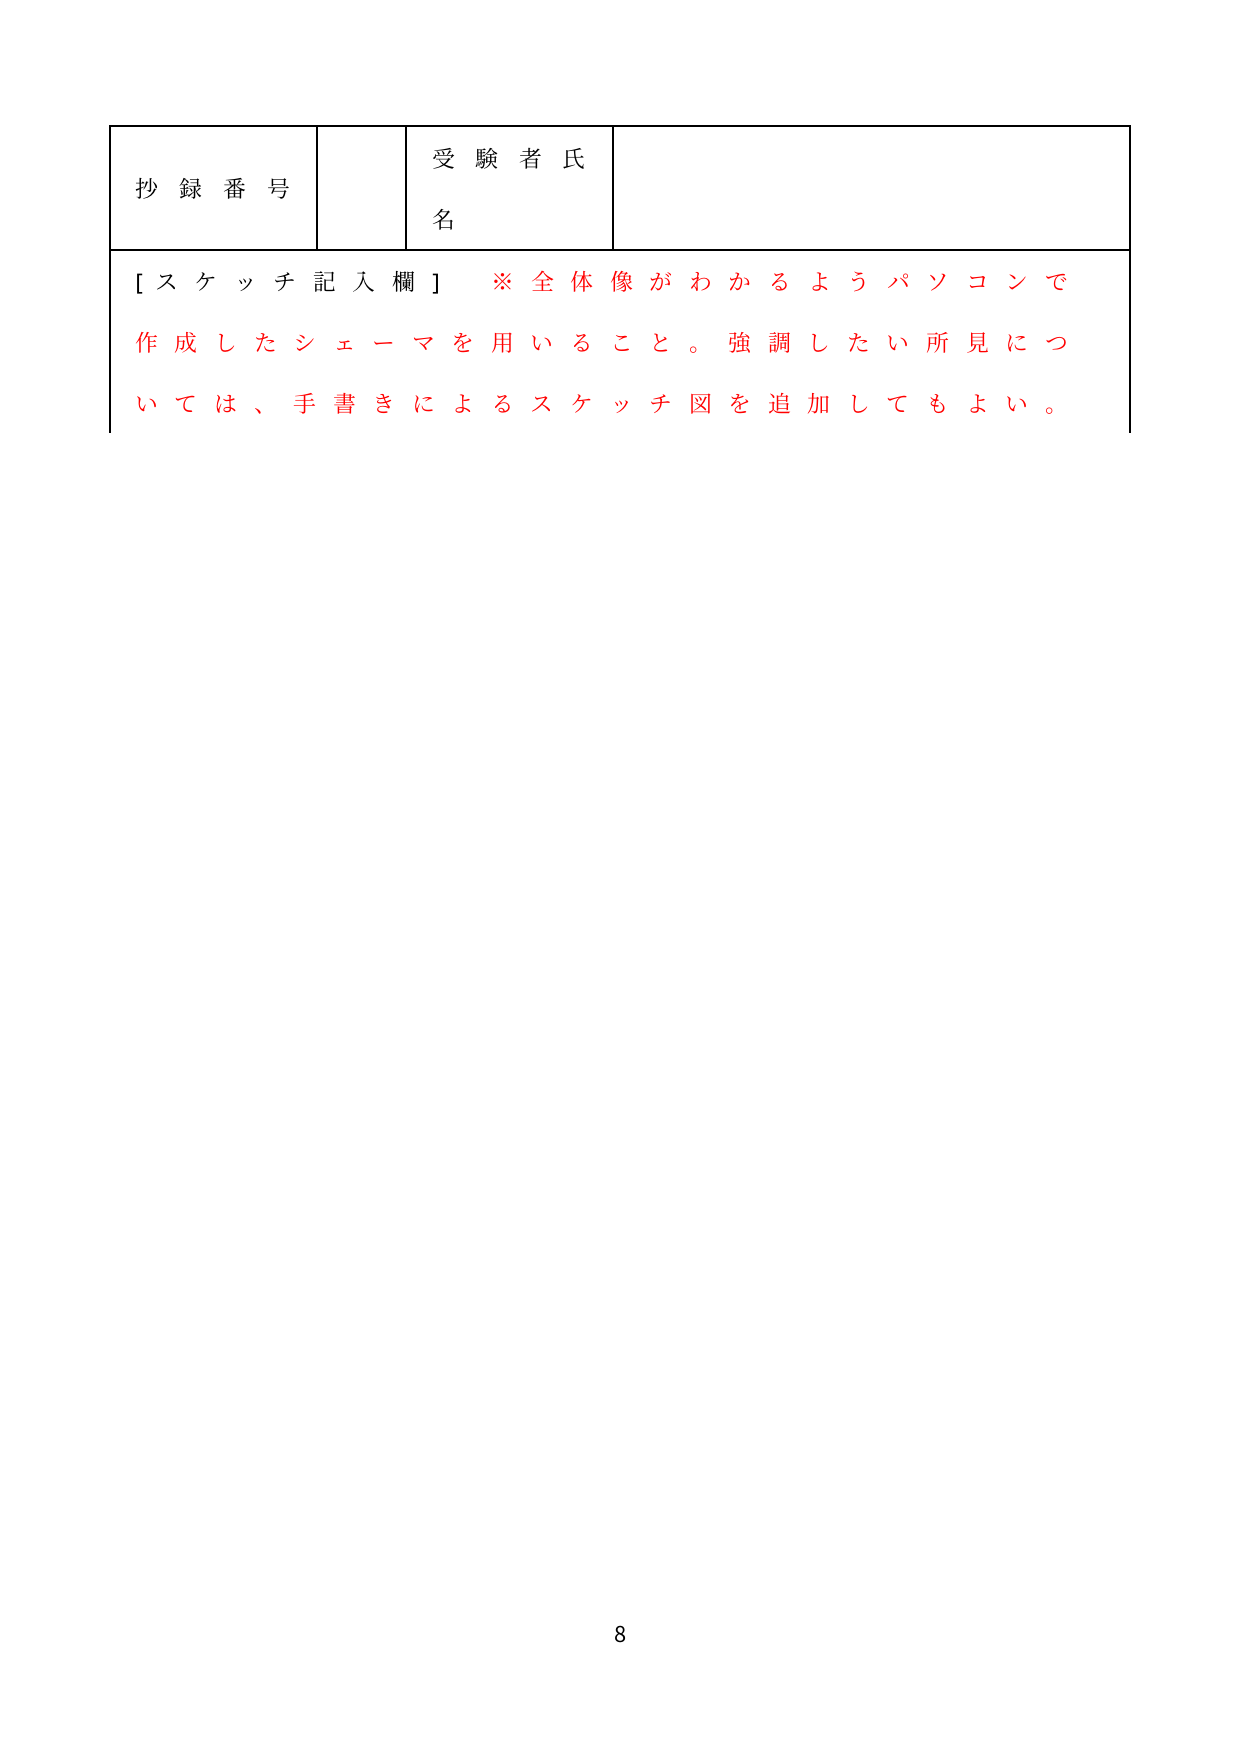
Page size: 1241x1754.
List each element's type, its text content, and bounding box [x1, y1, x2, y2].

table_header [318, 127, 405, 248]
table_header 受験者氏名 [407, 127, 612, 248]
table_header [614, 127, 1129, 248]
table_header 抄録番号 [111, 127, 316, 248]
table_cell [スケッチ記入欄] ※全体像がわかるようパソコンで作成したシェーマを用いること。強調したい所見については、手書きによるスケッチ図を追加してもよい。 [111, 251, 1129, 432]
